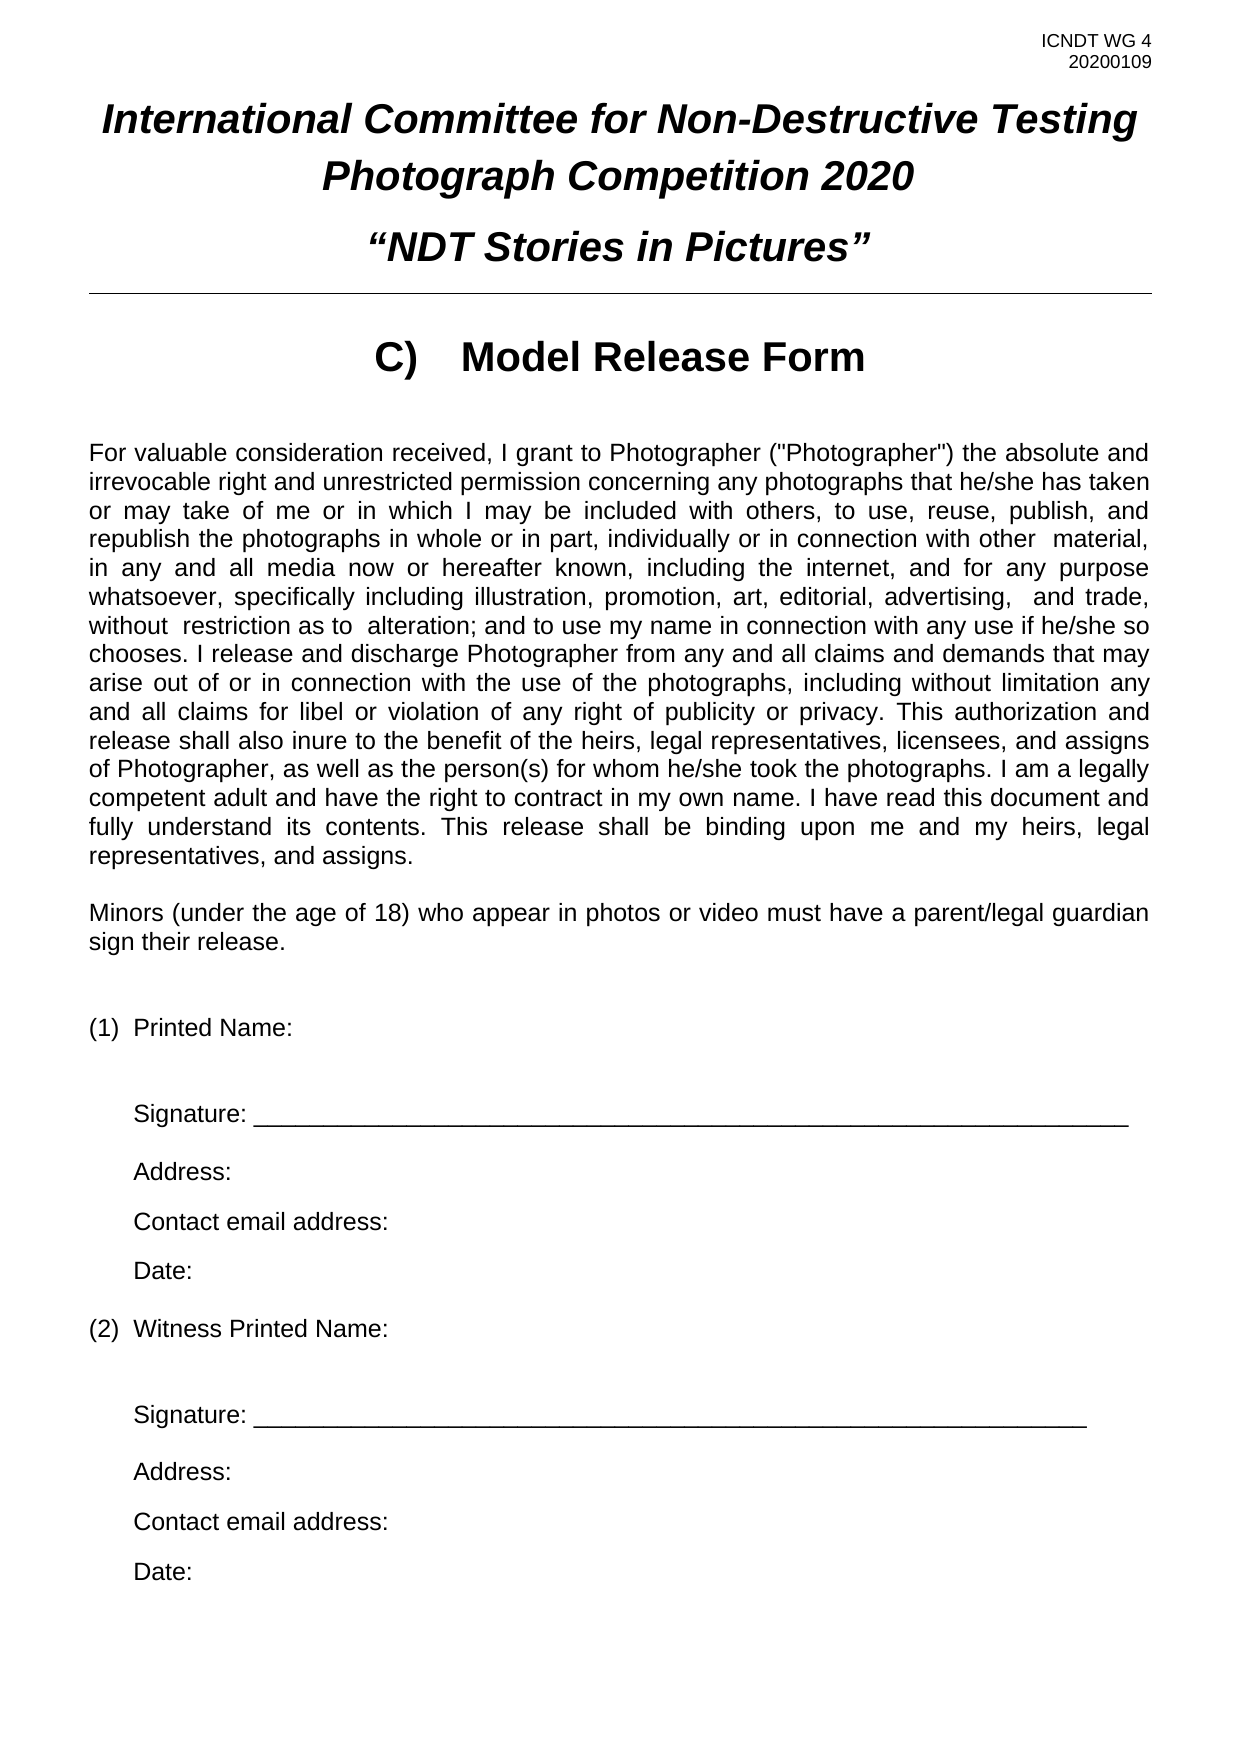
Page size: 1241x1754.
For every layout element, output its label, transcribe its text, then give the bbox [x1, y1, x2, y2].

list Model Release Form [89, 333, 1152, 381]
text International Committee for Non-Destructive Testing [89, 89, 1152, 145]
text Photograph Competition 2020 [89, 145, 1152, 201]
text “NDT Stories in Pictures” [89, 222, 1152, 270]
text Contact email address: [89, 1207, 1152, 1235]
text Date: [89, 1557, 1152, 1585]
text Signature: _______________________________________________________________ [89, 1099, 1152, 1128]
text Minors (under the age of 18) who appear in photos or video must have a parent/legal guardian sign their release. [89, 898, 1152, 956]
text Address: [89, 1157, 1152, 1186]
text Date: [89, 1256, 1152, 1285]
text Address: [89, 1457, 1152, 1486]
text For valuable consideration received, I grant to Photographer ("Photographer") the absolute and irrevocable right and unrestricted permission concerning any photographs that he/she has taken or may take of me or in which I may be included with others, to use, reuse, publish, and republish the photographs in whole or in part, individually or in connection with other material, in any and all media now or hereafter known, including the internet, and for any purpose whatsoever, specifically including illustration, promotion, art, editorial, advertising, and trade, without restriction as to alteration; and to use my name in connection with any use if he/she so chooses. I release and discharge Photographer from any and all claims and demands that may arise out of or in connection with the use of the photographs, including without limitation any and all claims for libel or violation of any right of publicity or privacy. This authorization and release shall also inure to the benefit of the heirs, legal representatives, licensees, and assigns of Photographer, as well as the person(s) for whom he/she took the photographs. I am a legally competent adult and have the right to contract in my own name. I have read this document and fully understand its contents. This release shall be binding upon me and my heirs, legal representatives, and assigns. [89, 438, 1152, 869]
list Witness Printed Name: [89, 1314, 1152, 1342]
text Signature: ____________________________________________________________ [89, 1400, 1152, 1429]
list Printed Name: [89, 1013, 1152, 1042]
text Contact email address: [89, 1507, 1152, 1536]
